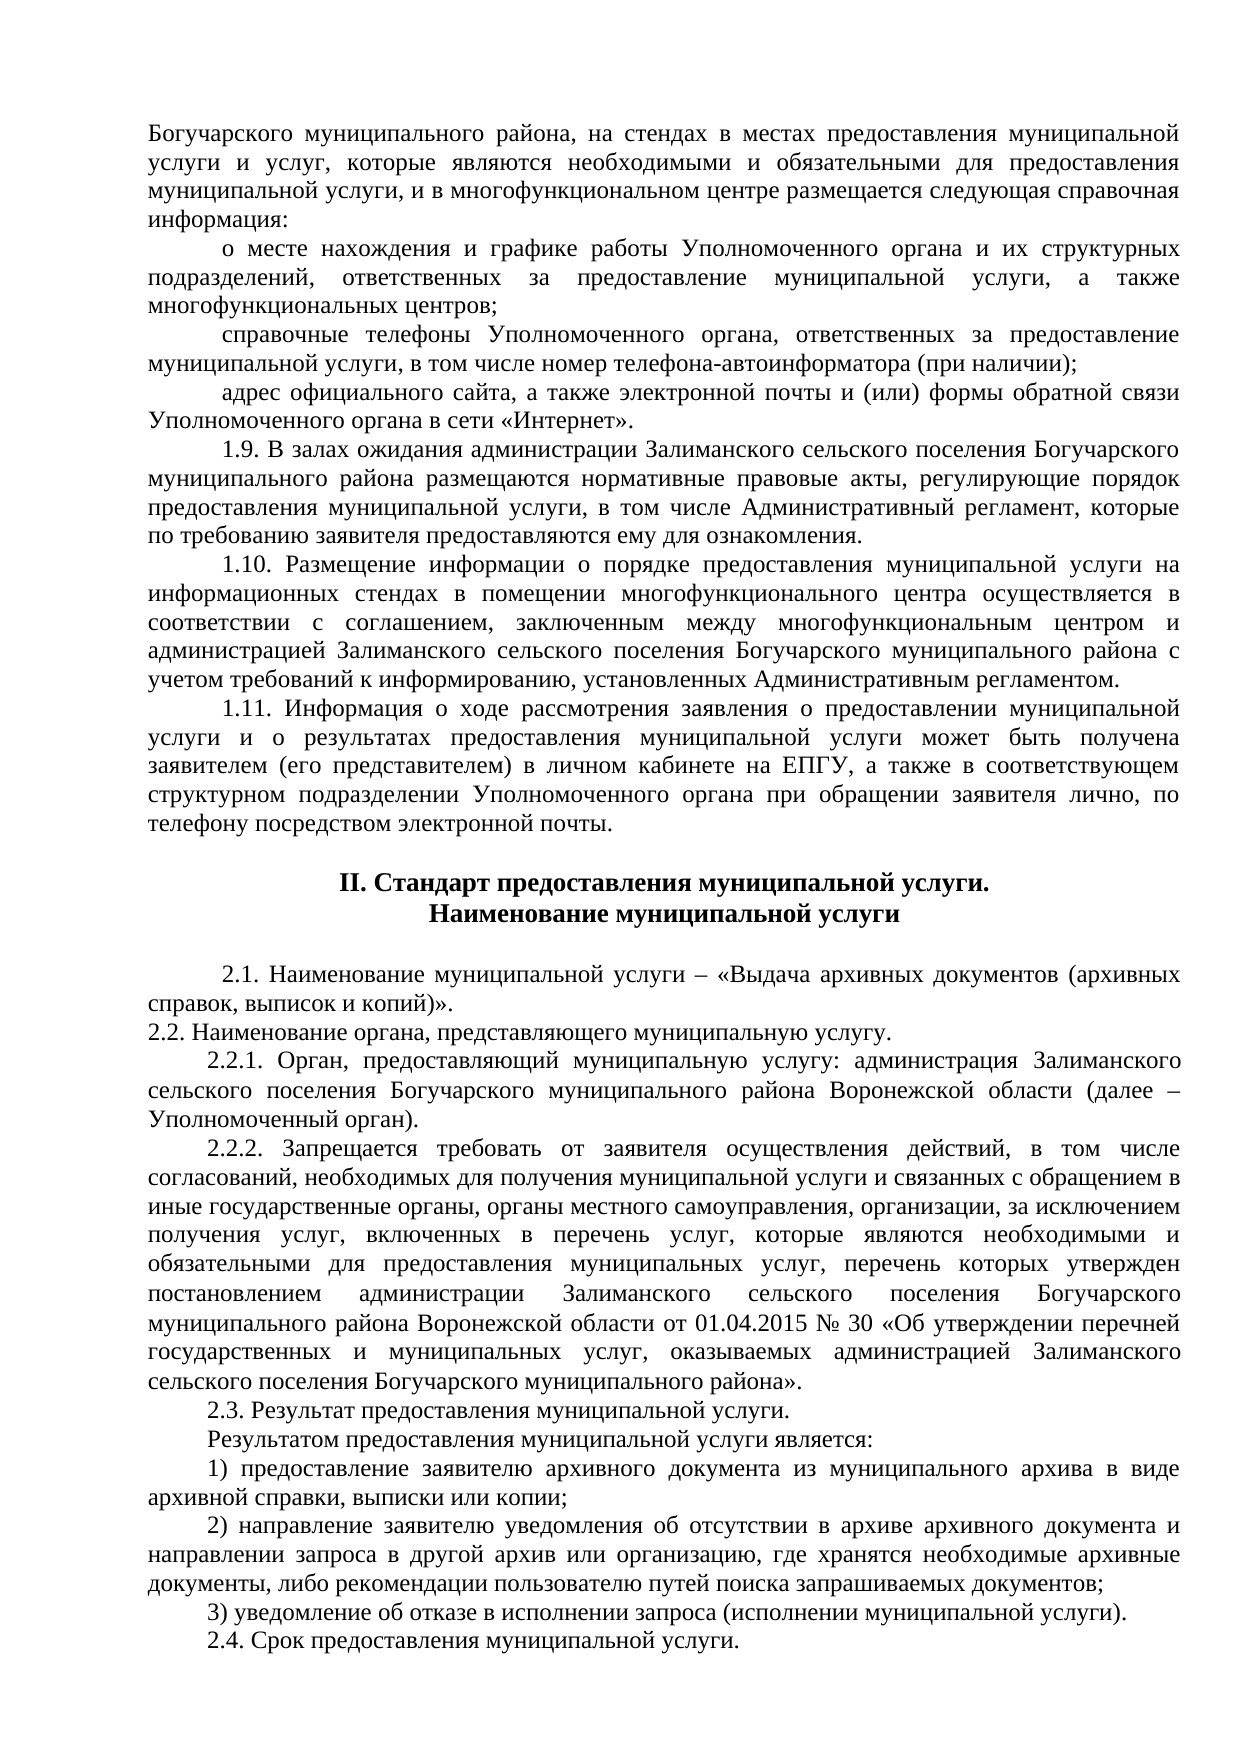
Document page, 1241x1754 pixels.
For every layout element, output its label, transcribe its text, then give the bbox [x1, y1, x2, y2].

text справочные телефоны Уполномоченного органа, ответственных за предоставление муниципальной услуги, в том числе номер телефона-автоинформатора (при наличии); [148, 319, 1181, 377]
text 2.2.2. Запрещается требовать от заявителя осуществления действий, в том числе согласований, необходимых для получения муниципальной услуги и связанных с обращением в иные государственные органы, органы местного самоуправления, организации, за исключением получения услуг, включенных в перечень услуг, которые являются необходимыми и обязательными для предоставления муниципальных услуг, перечень которых утвержден постановлением администрации Залиманского сельского поселения Богучарского муниципального района Воронежской области от 01.04.2015 № 30 «Об утверждении перечней государственных и муниципальных услуг, оказываемых администрацией Залиманского сельского поселения Богучарского муниципального района». [148, 1133, 1181, 1396]
text 2) направление заявителю уведомления об отсутствии в архиве архивного документа и направлении запроса в другой архив или организацию, где хранятся необходимые архивные документы, либо рекомендации пользователю путей поиска запрашиваемых документов; [148, 1511, 1181, 1597]
text 1.10. Размещение информации о порядке предоставления муниципальной услуги на информационных стендах в помещении многофункционального центра осуществляется в соответствии с соглашением, заключенным между многофункциональным центром и администрацией Залиманского сельского поселения Богучарского муниципального района с учетом требований к информированию, установленных Административным регламентом. [148, 549, 1181, 693]
text 3) уведомление об отказе в исполнении запроса (исполнении муниципальной услуги). [148, 1597, 1181, 1626]
text 2.4. Срок предоставления муниципальной услуги. [148, 1626, 1181, 1654]
text 1) предоставление заявителю архивного документа из муниципального архива в виде архивной справки, выписки или копии; [148, 1453, 1181, 1511]
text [148, 118, 1181, 233]
text 1.9. В залах ожидания администрации Залиманского сельского поселения Богучарского муниципального района размещаются нормативные правовые акты, регулирующие порядок предоставления муниципальной услуги, в том числе Административный регламент, которые по требованию заявителя предоставляются ему для ознакомления. [148, 434, 1181, 549]
text 2.3. Результат предоставления муниципальной услуги. [148, 1396, 1181, 1424]
text 2.2.1. Орган, предоставляющий муниципальную услугу: администрация Залиманского сельского поселения Богучарского муниципального района Воронежской области (далее – Уполномоченный орган). [148, 1045, 1181, 1133]
text адрес официального сайта, а также электронной почты и (или) формы обратной связи Уполномоченного органа в сети «Интернет». [148, 377, 1181, 434]
text 1.11. Информация о ходе рассмотрения заявления о предоставлении муниципальной услуги и о результатах предоставления муниципальной услуги может быть получена заявителем (его представителем) в личном кабинете на ЕПГУ, а также в соответствующем структурном подразделении Уполномоченного органа при обращении заявителя лично, по телефону посредством электронной почты. [148, 693, 1181, 837]
text Результатом предоставления муниципальной услуги является: [148, 1424, 1181, 1453]
text Наименование муниципальной услуги [148, 897, 1181, 928]
text 2.2. Наименование органа, представляющего муниципальную услугу. [148, 1017, 1181, 1045]
text о месте нахождения и графике работы Уполномоченного органа и их структурных подразделений, ответственных за предоставление муниципальной услуги, а также многофункциональных центров; [148, 233, 1181, 319]
text II. Стандарт предоставления муниципальной услуги. [148, 866, 1181, 897]
text 2.1. Наименование муниципальной услуги – «Выдача архивных документов (архивных справок, выписок и копий)». [148, 959, 1181, 1017]
